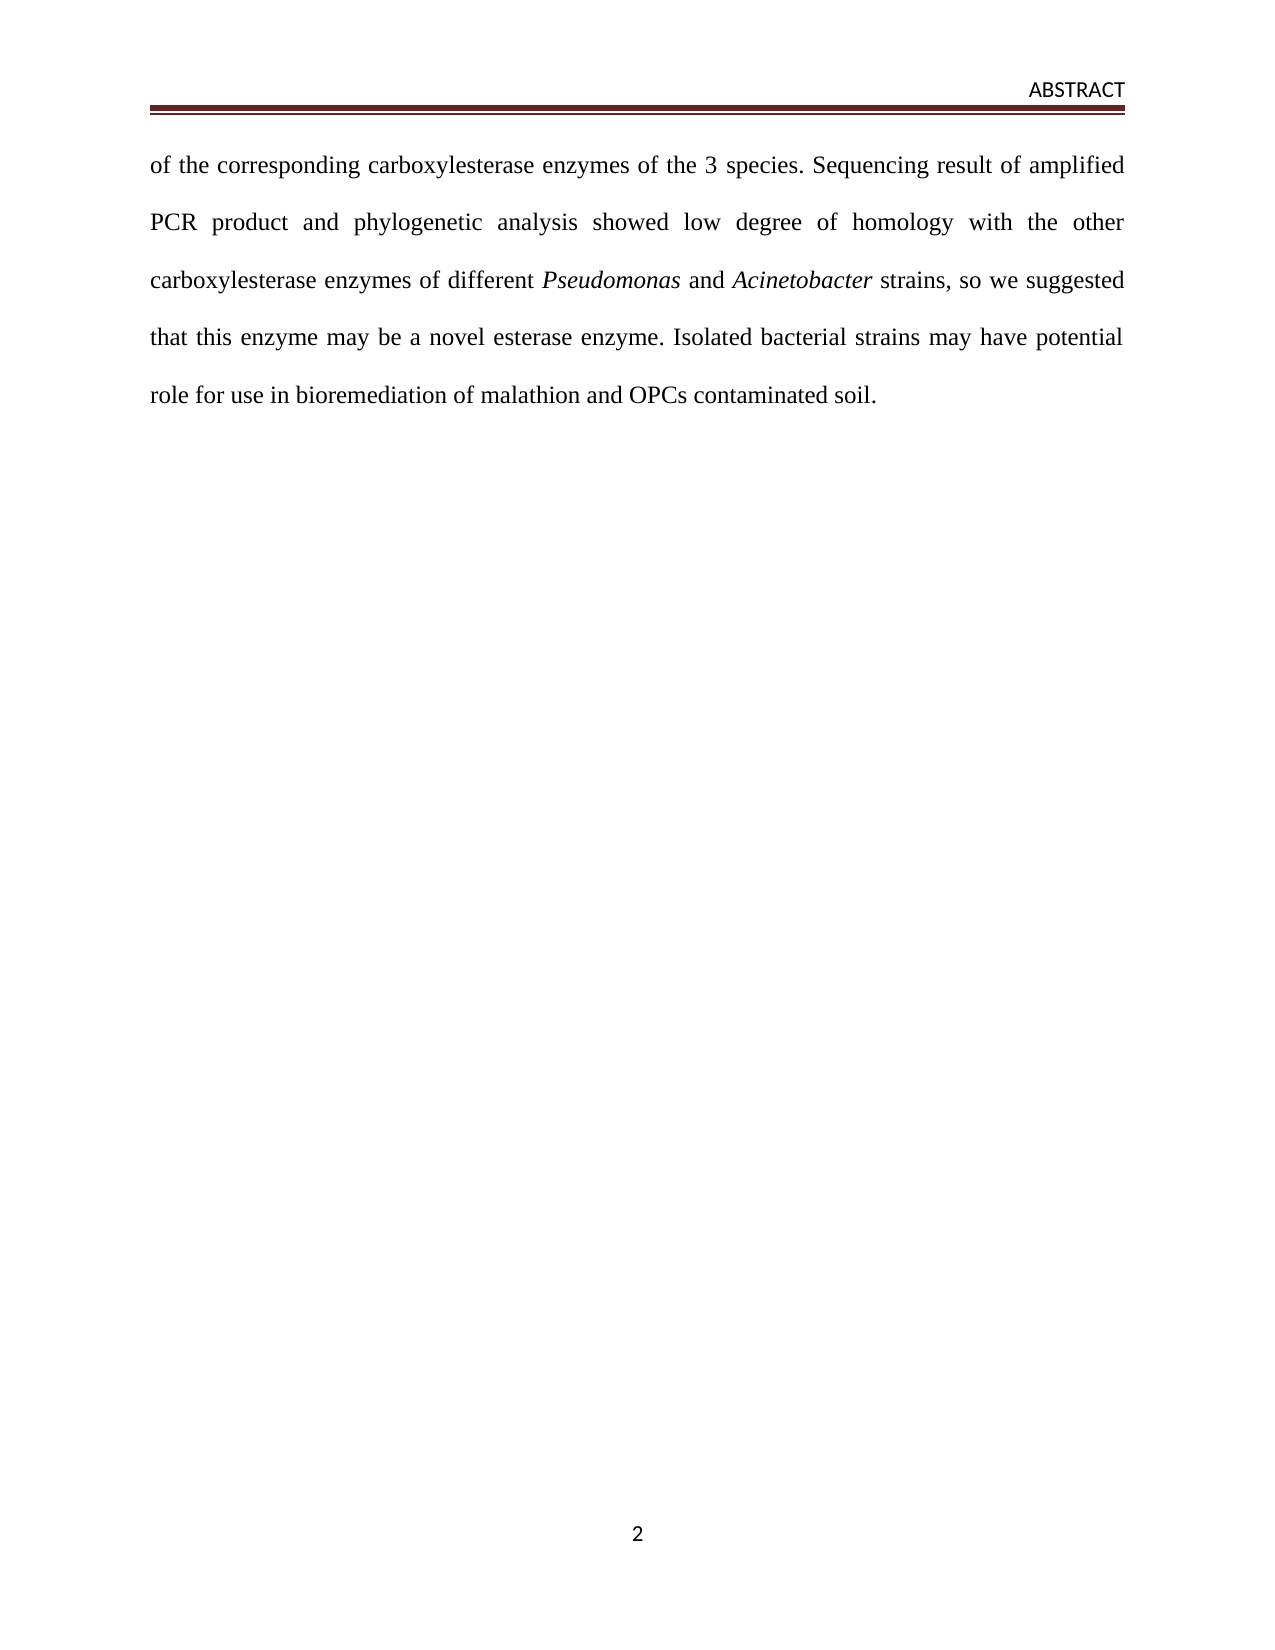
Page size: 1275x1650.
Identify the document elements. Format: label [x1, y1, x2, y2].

text [150, 150, 1125, 409]
